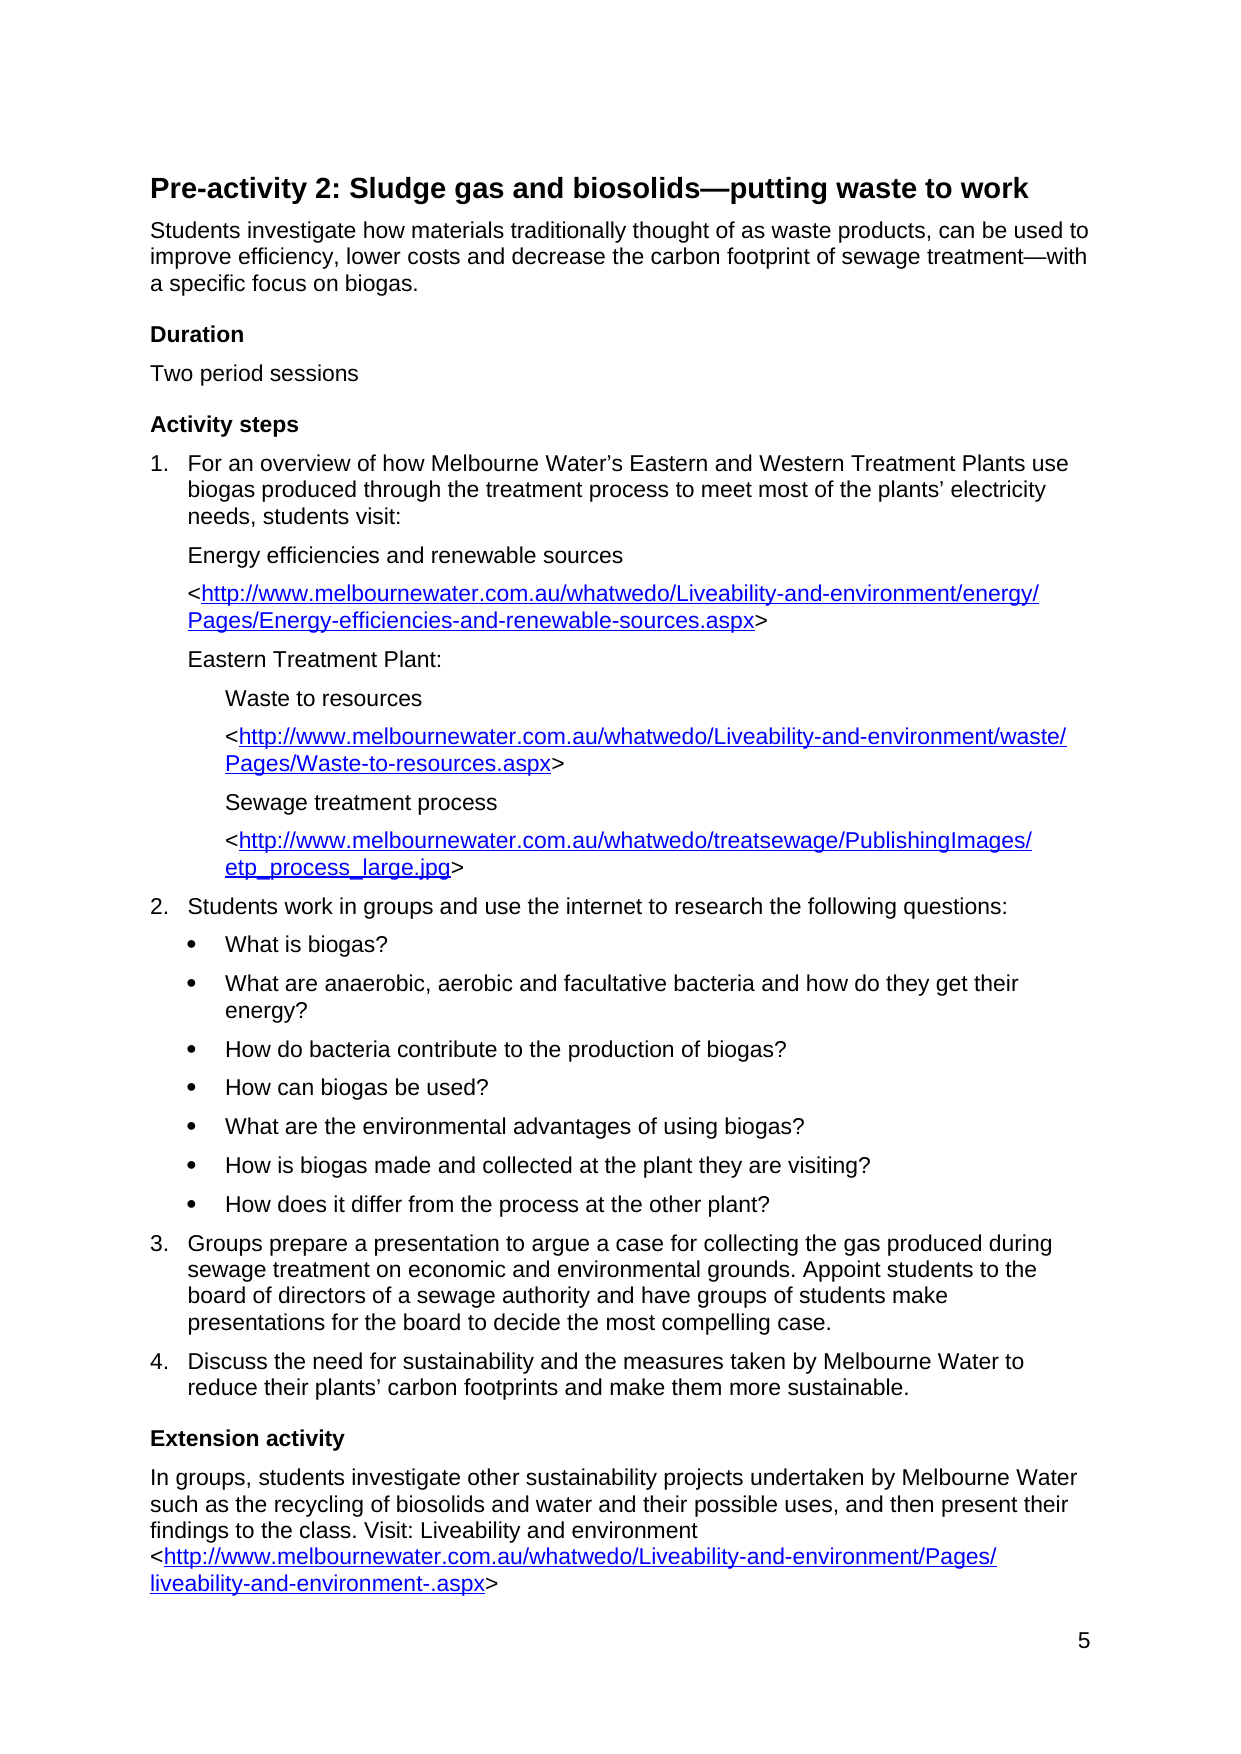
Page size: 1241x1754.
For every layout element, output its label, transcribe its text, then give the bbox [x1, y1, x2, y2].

text Students investigate how materials traditionally thought of as waste products, can be used to improve efficiency, lower costs and decrease the carbon footprint of sewage treatment—with a specific focus on biogas. [150, 217, 1090, 296]
list Discuss the need for sustainability and the measures taken by Melbourne Water to reduce their plants’ carbon footprints and make them more sustainable. [150, 1348, 1090, 1400]
text Sewage treatment process [225, 788, 1090, 815]
subtitle Extension activity [150, 1425, 1090, 1452]
list How is biogas made and collected at the plant they are visiting? [187, 1152, 1090, 1178]
subtitle Pre-activity 2: Sludge gas and biosolids—putting waste to work [150, 171, 1090, 204]
list Groups prepare a presentation to argue a case for collecting the gas produced during sewage treatment on economic and environmental grounds. Appoint students to the board of directors of a sewage authority and have groups of students make presentations for the board to decide the most compelling case. [150, 1230, 1090, 1335]
text <http://www.melbournewater.com.au/whatwedo/Liveability-and-environment/waste/Pages/Waste-to-resources.aspx> [225, 723, 1090, 776]
list For an overview of how Melbourne Water’s Eastern and Western Treatment Plants use biogas produced through the treatment process to meet most of the plants’ electricity needs, students visit: [150, 450, 1090, 529]
text <http://www.melbournewater.com.au/whatwedo/treatsewage/PublishingImages/etp_process_large.jpg> [225, 827, 1090, 880]
list How can biogas be used? [187, 1074, 1090, 1101]
list How do bacteria contribute to the production of biogas? [187, 1036, 1090, 1062]
list How does it differ from the process at the other plant? [187, 1191, 1090, 1217]
text Two period sessions [150, 360, 1090, 386]
text Waste to resources [225, 684, 1090, 711]
text In groups, students investigate other sustainability projects undertaken by Melbourne Water such as the recycling of biosolids and water and their possible uses, and then present their findings to the class. Visit: Liveability and environment <http://www.melbournewater.com.au/whatwedo/Liveability-and-environment/Pages/liveability-and-environment-.aspx> [150, 1464, 1090, 1596]
list What are the environmental advantages of using biogas? [187, 1113, 1090, 1139]
list What is biogas? [187, 931, 1090, 958]
subtitle Duration [150, 321, 1090, 347]
text Energy efficiencies and renewable sources [187, 542, 1090, 568]
subtitle Activity steps [150, 411, 1090, 437]
text Eastern Treatment Plant: [187, 646, 1090, 672]
text <http://www.melbournewater.com.au/whatwedo/Liveability-and-environment/energy/Pages/Energy-efficiencies-and-renewable-sources.aspx> [187, 580, 1090, 633]
list Students work in groups and use the internet to research the following questions: [150, 893, 1090, 919]
list What are anaerobic, aerobic and facultative bacteria and how do they get their energy? [187, 970, 1090, 1023]
